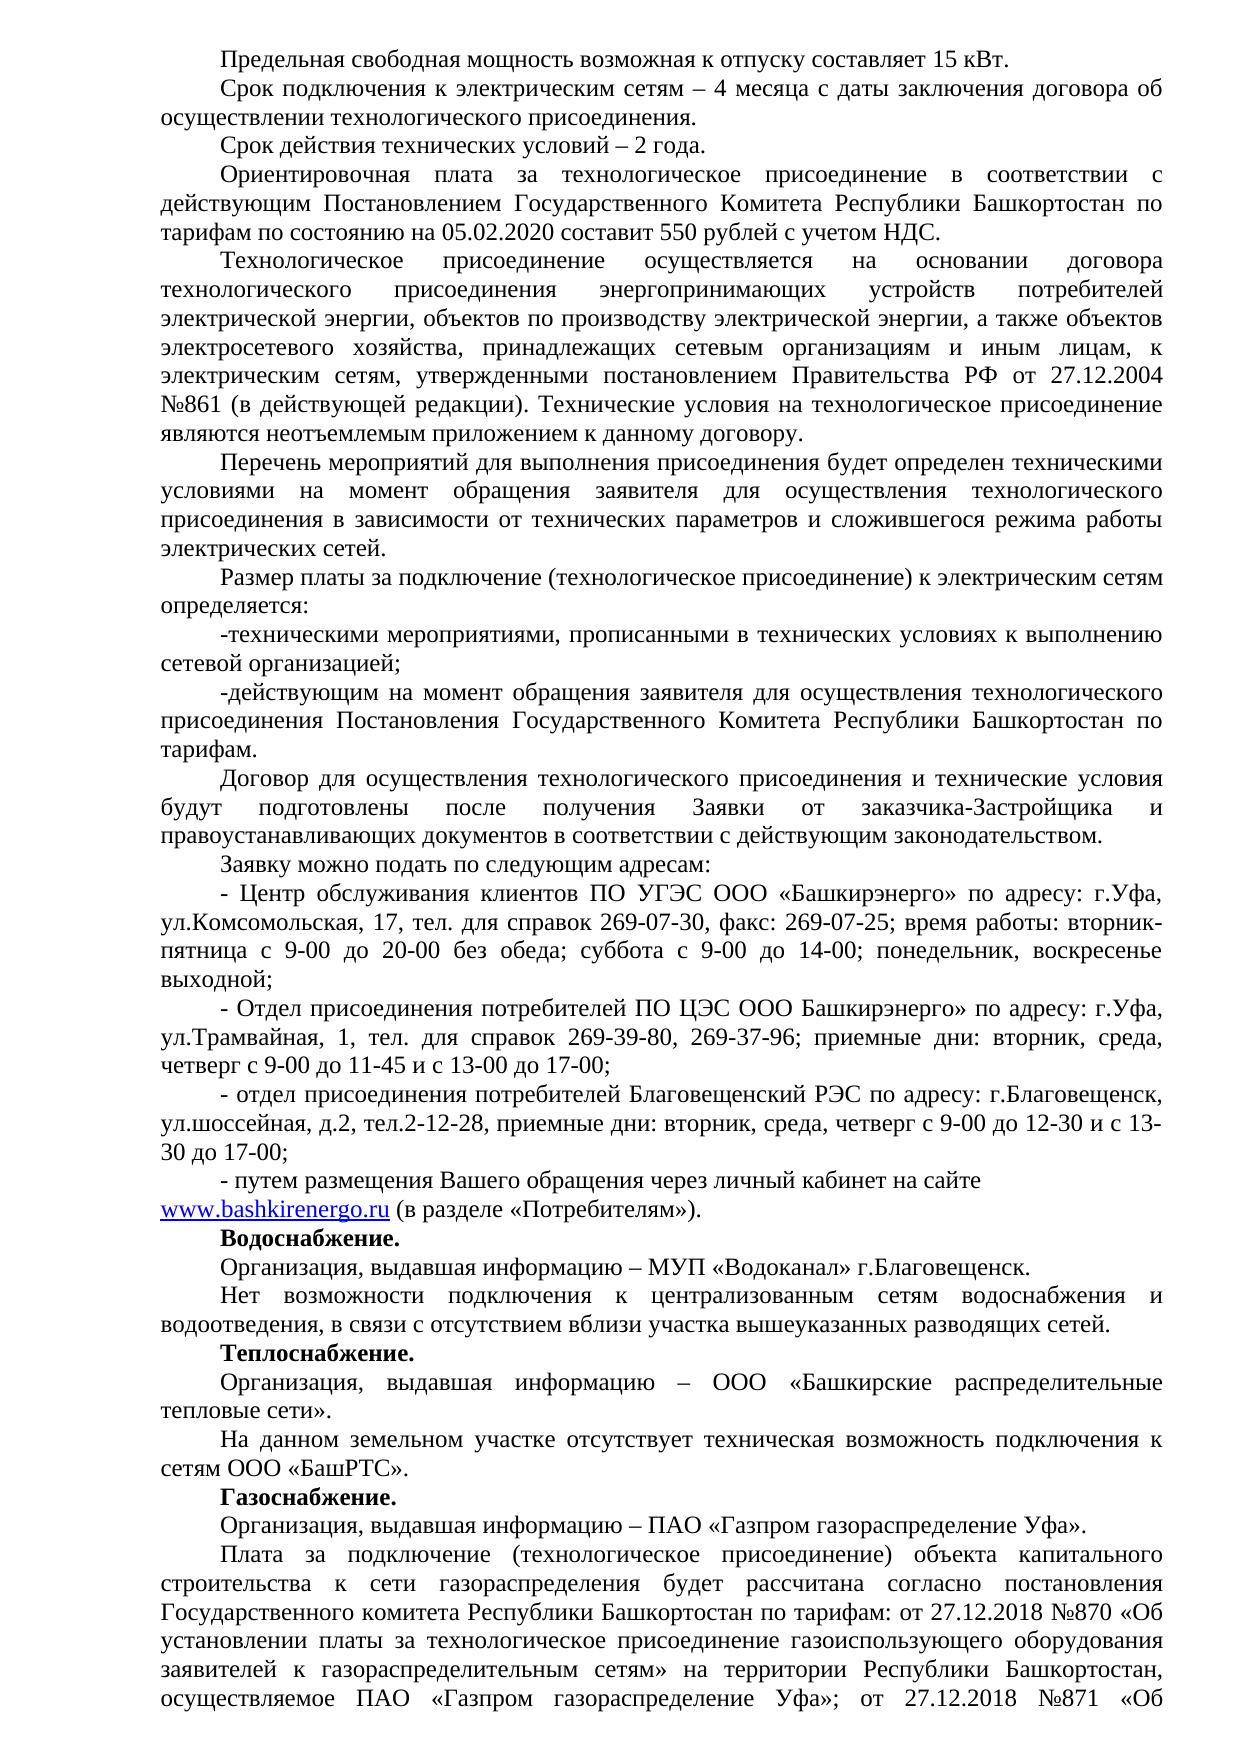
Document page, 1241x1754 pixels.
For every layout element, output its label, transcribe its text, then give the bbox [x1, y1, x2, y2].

text Теплоснабжение. [160, 1338, 1164, 1367]
text Размер платы за подключение (технологическое присоединение) к электрическим сетям определяется: [160, 562, 1164, 619]
text - отдел присоединения потребителей Благовещенский РЭС по адресу: г.Благовещенск, ул.шоссейная, д.2, тел.2-12-28, приемные дни: вторник, среда, четверг с 9-00 до 12-30 и с 13-30 до 17-00; [160, 1079, 1164, 1166]
text Перечень мероприятий для выполнения присоединения будет определен техническими условиями на момент обращения заявителя для осуществления технологического присоединения в зависимости от технических параметров и сложившегося режима работы электрических сетей. [160, 447, 1164, 562]
text -действующим на момент обращения заявителя для осуществления технологического присоединения Постановления Государственного Комитета Республики Башкортостан по тарифам. [160, 677, 1164, 763]
text Предельная свободная мощность возможная к отпуску составляет 15 кВт. [160, 44, 1164, 73]
text Организация, выдавшая информацию – МУП «Водоканал» г.Благовещенск. [160, 1252, 1164, 1281]
text - Отдел присоединения потребителей ПО ЦЭС ООО Башкирэнерго» по адресу: г.Уфа, ул.Трамвайная, 1, тел. для справок 269-39-80, 269-37-96; приемные дни: вторник, среда, четверг с 9-00 до 11-45 и с 13-00 до 17-00; [160, 993, 1164, 1079]
text - путем размещения Вашего обращения через личный кабинет на сайте www.bashkirenergo.ru (в разделе «Потребителям»). [160, 1166, 1164, 1223]
text Организация, выдавшая информацию – ООО «Башкирские распределительные тепловые сети». [160, 1367, 1164, 1424]
text Организация, выдавшая информацию – ПАО «Газпром газораспределение Уфа». [160, 1511, 1164, 1539]
text Нет возможности подключения к централизованным сетям водоснабжения и водоотведения, в связи с отсутствием вблизи участка вышеуказанных разводящих сетей. [160, 1281, 1164, 1338]
text На данном земельном участке отсутствует техническая возможность подключения к сетям ООО «БашРТС». [160, 1424, 1164, 1482]
text - Центр обслуживания клиентов ПО УГЭС ООО «Башкирэнерго» по адресу: г.Уфа, ул.Комсомольская, 17, тел. для справок 269-07-30, факс: 269-07-25; время работы: вторник-пятница с 9-00 до 20-00 без обеда; суббота с 9-00 до 14-00; понедельник, воскресенье выходной; [160, 878, 1164, 993]
text Срок действия технических условий – 2 года. [160, 131, 1164, 159]
text Срок подключения к электрическим сетям – 4 месяца с даты заключения договора об осуществлении технологического присоединения. [160, 73, 1164, 131]
text Заявку можно подать по следующим адресам: [160, 849, 1164, 878]
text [160, 1539, 1164, 1712]
text Водоснабжение. [160, 1223, 1164, 1252]
text Ориентировочная плата за технологическое присоединение в соответствии с действующим Постановлением Государственного Комитета Республики Башкортостан по тарифам по состоянию на 05.02.2020 составит 550 рублей с учетом НДС. [160, 159, 1164, 246]
text Договор для осуществления технологического присоединения и технические условия будут подготовлены после получения Заявки от заказчика-Застройщика и правоустанавливающих документов в соответствии с действующим законодательством. [160, 763, 1164, 849]
text Технологическое присоединение осуществляется на основании договора технологического присоединения энергопринимающих устройств потребителей электрической энергии, объектов по производству электрической энергии, а также объектов электросетевого хозяйства, принадлежащих сетевым организациям и иным лицам, к электрическим сетям, утвержденными постановлением Правительства РФ от 27.12.2004 №861 (в действующей редакции). Технические условия на технологическое присоединение являются неотъемлемым приложением к данному договору. [160, 246, 1164, 447]
text -техническими мероприятиями, прописанными в технических условиях к выполнению сетевой организацией; [160, 619, 1164, 677]
text Газоснабжение. [160, 1482, 1164, 1511]
